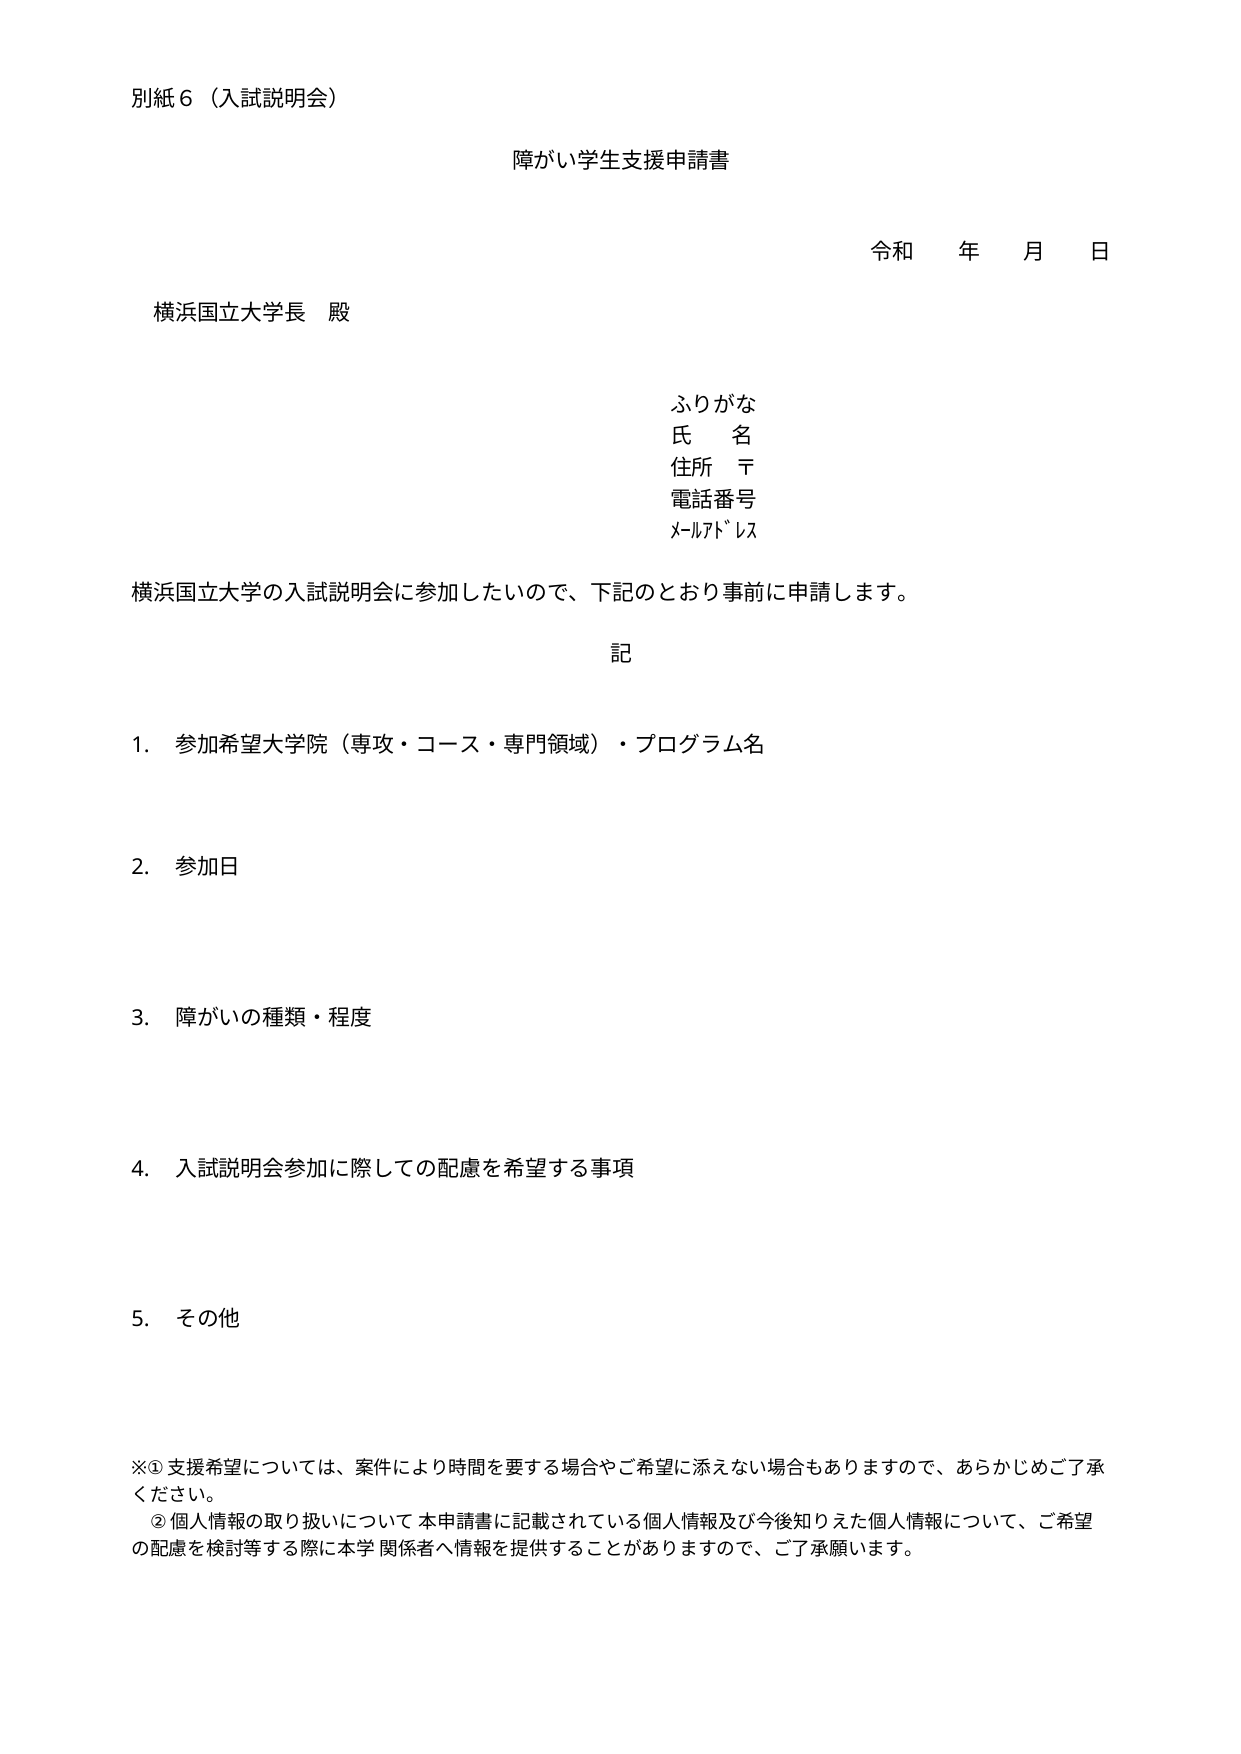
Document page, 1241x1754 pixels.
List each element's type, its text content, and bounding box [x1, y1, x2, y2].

list 参加希望大学院（専攻・コース・専門領域）・プログラム名 [131, 727, 1111, 759]
text ※①支援希望については、案件により時間を要する場合やご希望に添えない場合もありますので、あらかじめご了承ください。 [131, 1452, 1111, 1507]
text 横浜国立大学長 殿 [131, 295, 1111, 327]
text 別紙６（入試説明会） [131, 81, 1111, 113]
text 横浜国立大学の入試説明会に参加したいので、下記のとおり事前に申請します。 [131, 575, 1111, 606]
text 令和 年 月 日 [131, 234, 1111, 266]
text ﾒｰﾙｱﾄﾞﾚｽ [670, 513, 1111, 545]
text 障がい学生支援申請書 [131, 143, 1111, 174]
text ふりがな [670, 387, 1111, 418]
text 住所 〒 [670, 450, 1111, 482]
text 電話番号 [670, 482, 1111, 513]
text ②個人情報の取り扱いについて 本申請書に記載されている個人情報及び今後知りえた個人情報について、ご希望の配慮を検討等する際に本学 関係者へ情報を提供することがありますので、ご了承願います。 [131, 1507, 1111, 1561]
list 入試説明会参加に際しての配慮を希望する事項 [131, 1151, 1111, 1182]
text 氏 名 [670, 418, 1111, 450]
list その他 [131, 1301, 1111, 1333]
list 参加日 [131, 849, 1111, 880]
list 障がいの種類・程度 [131, 999, 1111, 1031]
text 記 [131, 636, 1111, 668]
